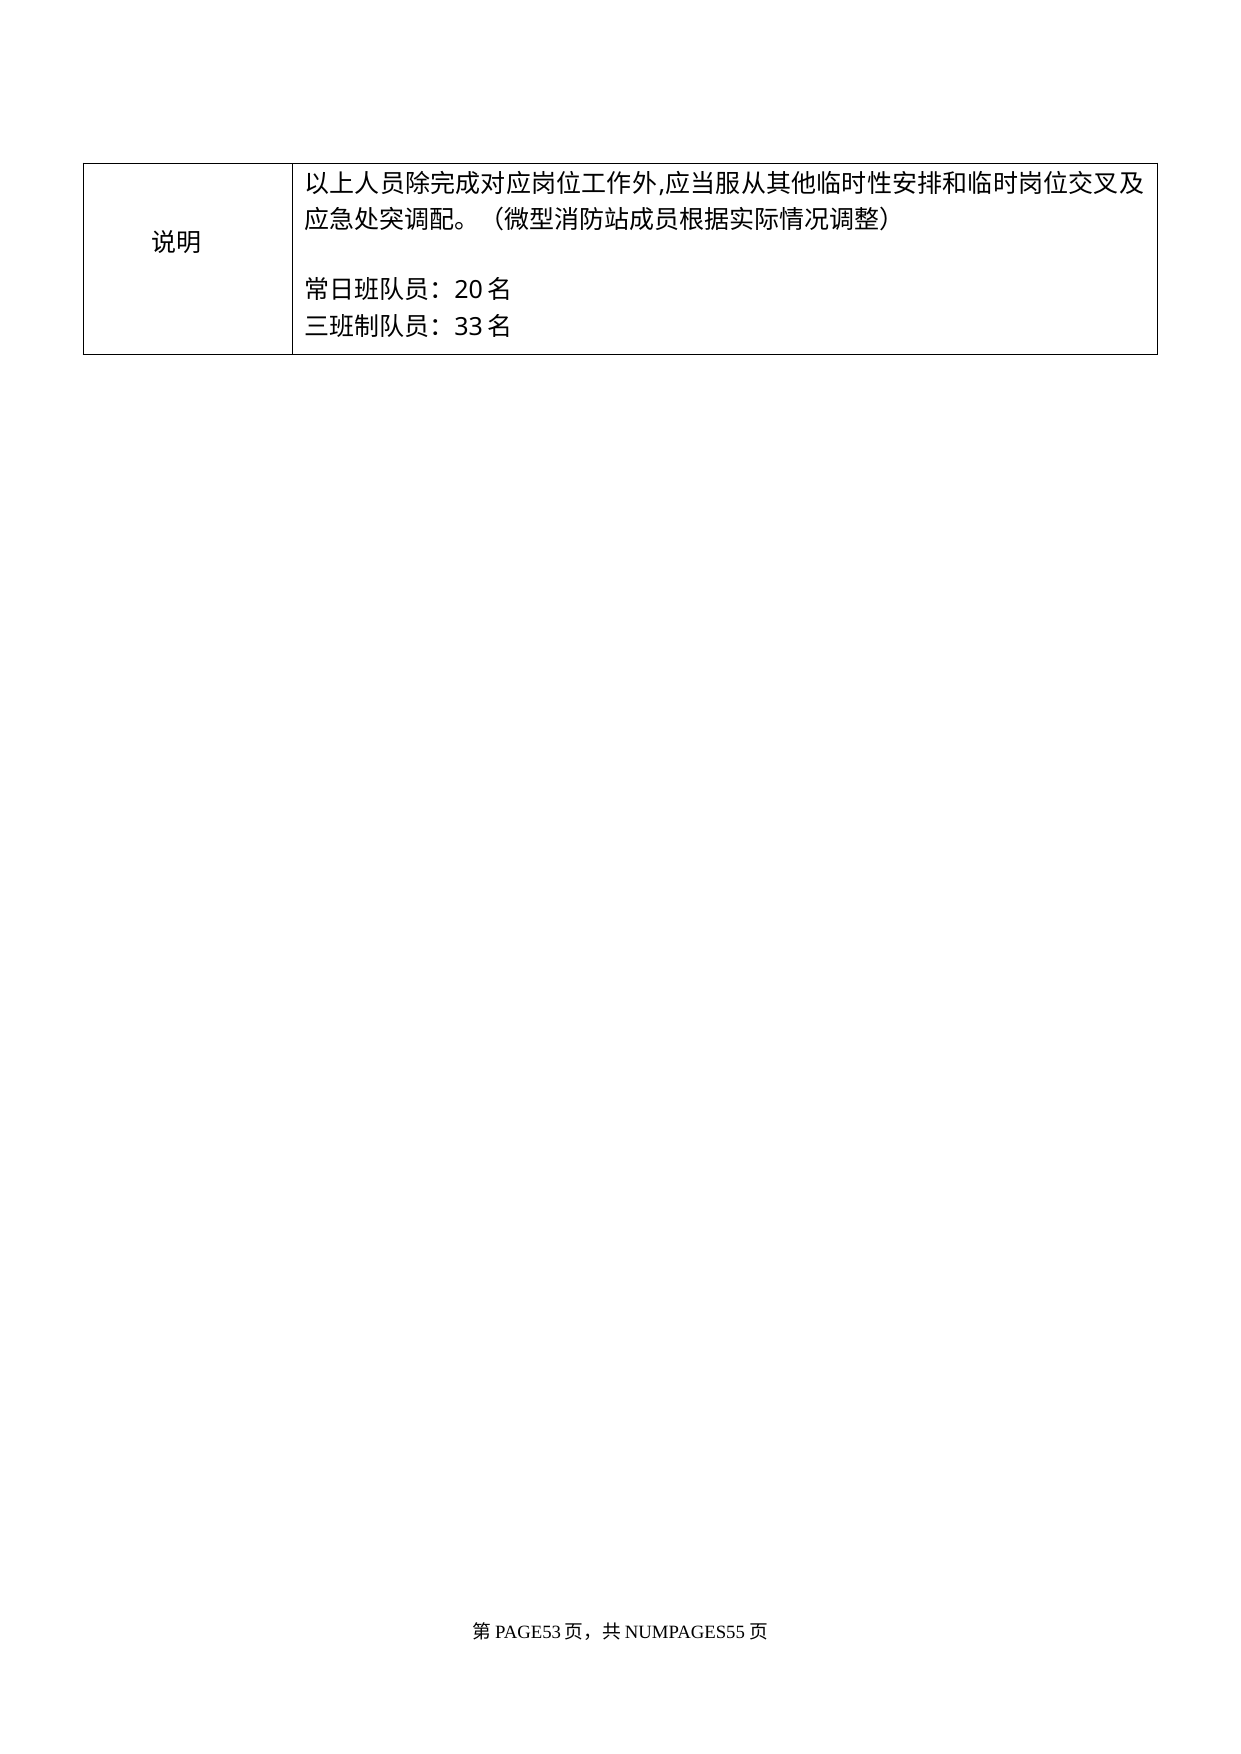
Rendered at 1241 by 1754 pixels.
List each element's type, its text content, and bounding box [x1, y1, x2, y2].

table_cell 以上人员除完成对应岗位工作外,应当服从其他临时性安排和临时岗位交叉及应急处突调配。（微型消防站成员根据实际情况调整） 常日班队员：20名 三班制队员：33名 [293, 164, 1157, 354]
table_cell 说明 [84, 164, 292, 354]
